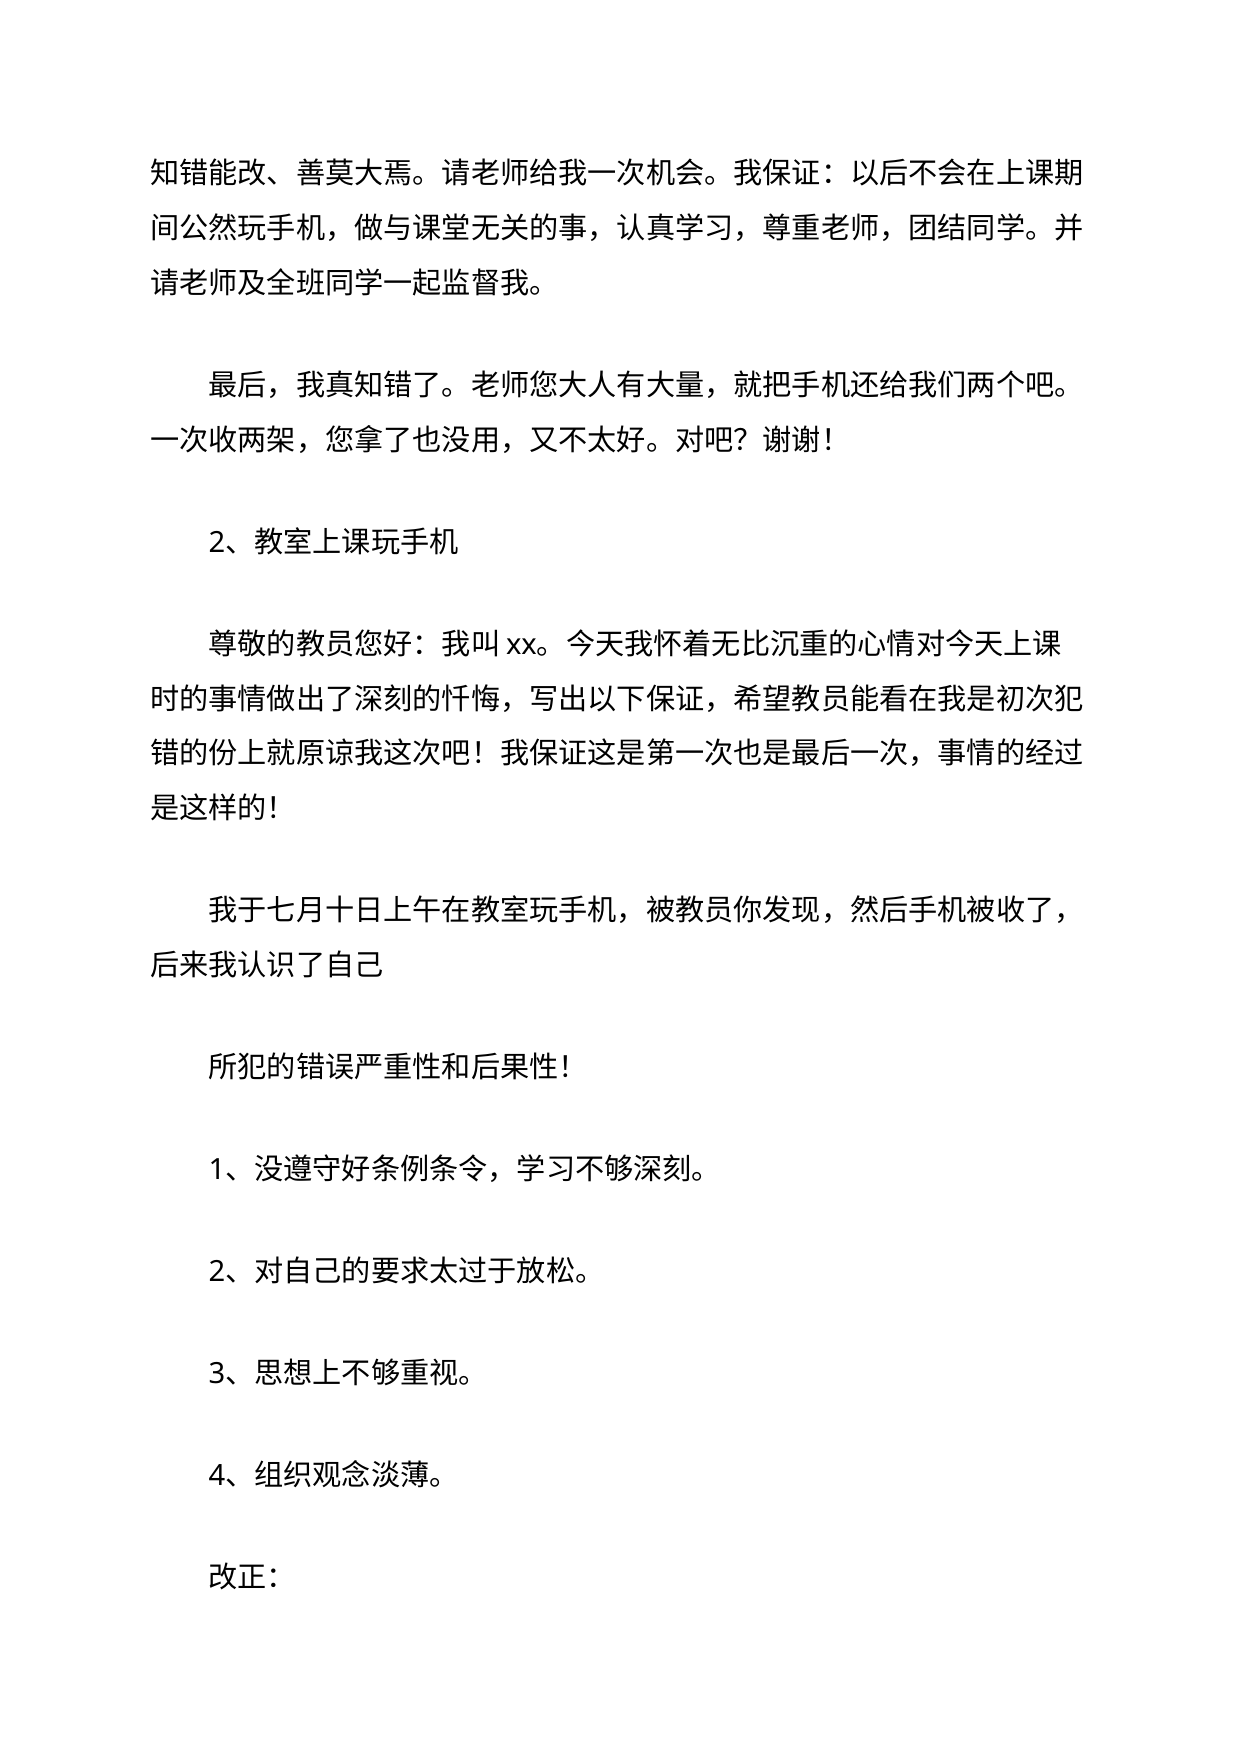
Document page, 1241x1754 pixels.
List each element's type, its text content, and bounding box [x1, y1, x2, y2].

text 3、思想上不够重视。 [150, 1349, 1090, 1392]
text 尊敬的教员您好：我叫xx。今天我怀着无比沉重的心情对今天上课时的事情做出了深刻的忏悔，写出以下保证，希望教员能看在我是初次犯错的份上就原谅我这次吧！我保证这是第一次也是最后一次，事情的经过是这样的！ [150, 620, 1090, 827]
text 1、没遵守好条例条令，学习不够深刻。 [150, 1145, 1090, 1188]
text 我于七月十日上午在教室玩手机，被教员你发现，然后手机被收了，后来我认识了自己 [150, 887, 1090, 984]
text 2、教室上课玩手机 [150, 518, 1090, 561]
text 最后，我真知错了。老师您大人有大量，就把手机还给我们两个吧。一次收两架，您拿了也没用，又不太好。对吧？谢谢！ [150, 362, 1090, 459]
text 所犯的错误严重性和后果性！ [150, 1043, 1090, 1086]
text 4、组织观念淡薄。 [150, 1451, 1090, 1493]
text 改正： [150, 1553, 1090, 1595]
text 2、对自己的要求太过于放松。 [150, 1247, 1090, 1289]
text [150, 150, 1090, 302]
